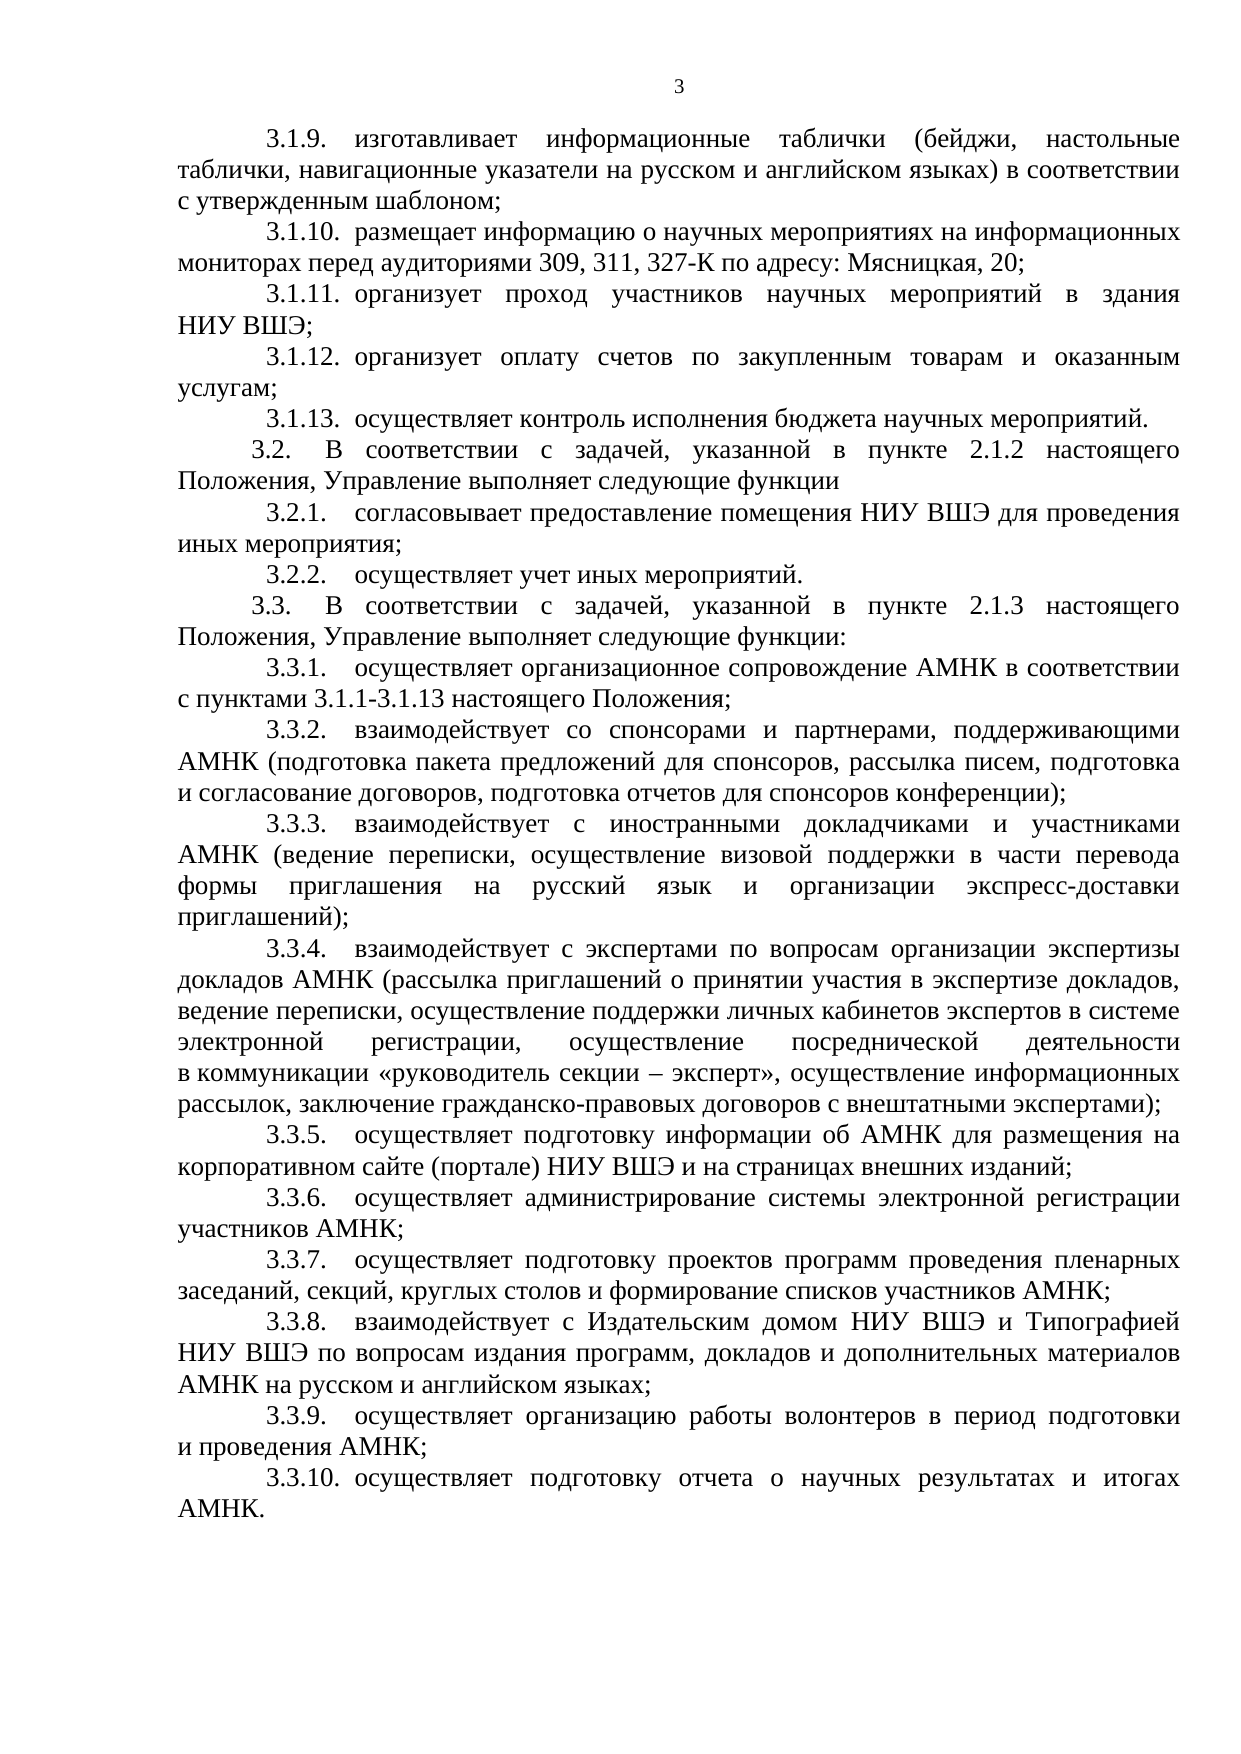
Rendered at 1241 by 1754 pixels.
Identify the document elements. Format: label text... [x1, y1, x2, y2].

text 3.1.12. организует оплату счетов по закупленным товарам и оказанным услугам; [177, 340, 1181, 402]
text 3.3.1. осуществляет организационное сопровождение АМНК в соответствии с пунктами 3.1.1-3.1.13 настоящего Положения; [177, 651, 1181, 714]
text 3.3.3. взаимодействует с иностранными докладчиками и участниками АМНК (ведение переписки, осуществление визовой поддержки в части перевода формы приглашения на русский язык и организации экспресс-доставки приглашений); [177, 807, 1181, 932]
text 3.1.10. размещает информацию о научных мероприятиях на информационных мониторах перед аудиториями 309, 311, 327-К по адресу: Мясницкая, 20; [177, 215, 1181, 278]
text 3.2. В соответствии с задачей, указанной в пункте 2.1.2 настоящего Положения, Управление выполняет следующие функции [177, 433, 1181, 496]
text 3.1.9. изготавливает информационные таблички (бейджи, настольные таблички, навигационные указатели на русском и английском языках) в соответствии с утвержденным шаблоном; [177, 122, 1181, 215]
text 3.2.1. согласовывает предоставление помещения НИУ ВШЭ для проведения иных мероприятия; [177, 496, 1181, 558]
text 3.3.9. осуществляет организацию работы волонтеров в период подготовки и проведения АМНК; [177, 1399, 1181, 1461]
text 3.3.4. взаимодействует с экспертами по вопросам организации экспертизы докладов АМНК (рассылка приглашений о принятии участия в экспертизе докладов, ведение переписки, осуществление поддержки личных кабинетов экспертов в системе электронной регистрации, осуществление посреднической деятельности в коммуникации «руководитель секции – эксперт», осуществление информационных рассылок, заключение гражданско-правовых договоров с внештатными экспертами); [177, 932, 1181, 1118]
text 3.2.2. осуществляет учет иных мероприятий. [177, 558, 1181, 589]
text 3.1.13. осуществляет контроль исполнения бюджета научных мероприятий. [177, 402, 1181, 433]
text 3.3.8. взаимодействует с Издательским домом НИУ ВШЭ и Типографией НИУ ВШЭ по вопросам издания программ, докладов и дополнительных материалов АМНК на русском и английском языках; [177, 1305, 1181, 1399]
text 3.3.7. осуществляет подготовку проектов программ проведения пленарных заседаний, секций, круглых столов и формирование списков участников АМНК; [177, 1243, 1181, 1305]
text 3.1.11. организует проход участников научных мероприятий в здания НИУ ВШЭ; [177, 278, 1181, 340]
text 3.3. В соответствии с задачей, указанной в пункте 2.1.3 настоящего Положения, Управление выполняет следующие функции: [177, 589, 1181, 651]
text 3.3.5. осуществляет подготовку информации об АМНК для размещения на корпоративном сайте (портале) НИУ ВШЭ и на страницах внешних изданий; [177, 1118, 1181, 1181]
text 3.3.10. осуществляет подготовку отчета о научных результатах и итогах АМНК. [177, 1461, 1181, 1523]
text 3.3.6. осуществляет администрирование системы электронной регистрации участников АМНК; [177, 1181, 1181, 1243]
text 3.3.2. взаимодействует со спонсорами и партнерами, поддерживающими АМНК (подготовка пакета предложений для спонсоров, рассылка писем, подготовка и согласование договоров, подготовка отчетов для спонсоров конференции); [177, 714, 1181, 807]
